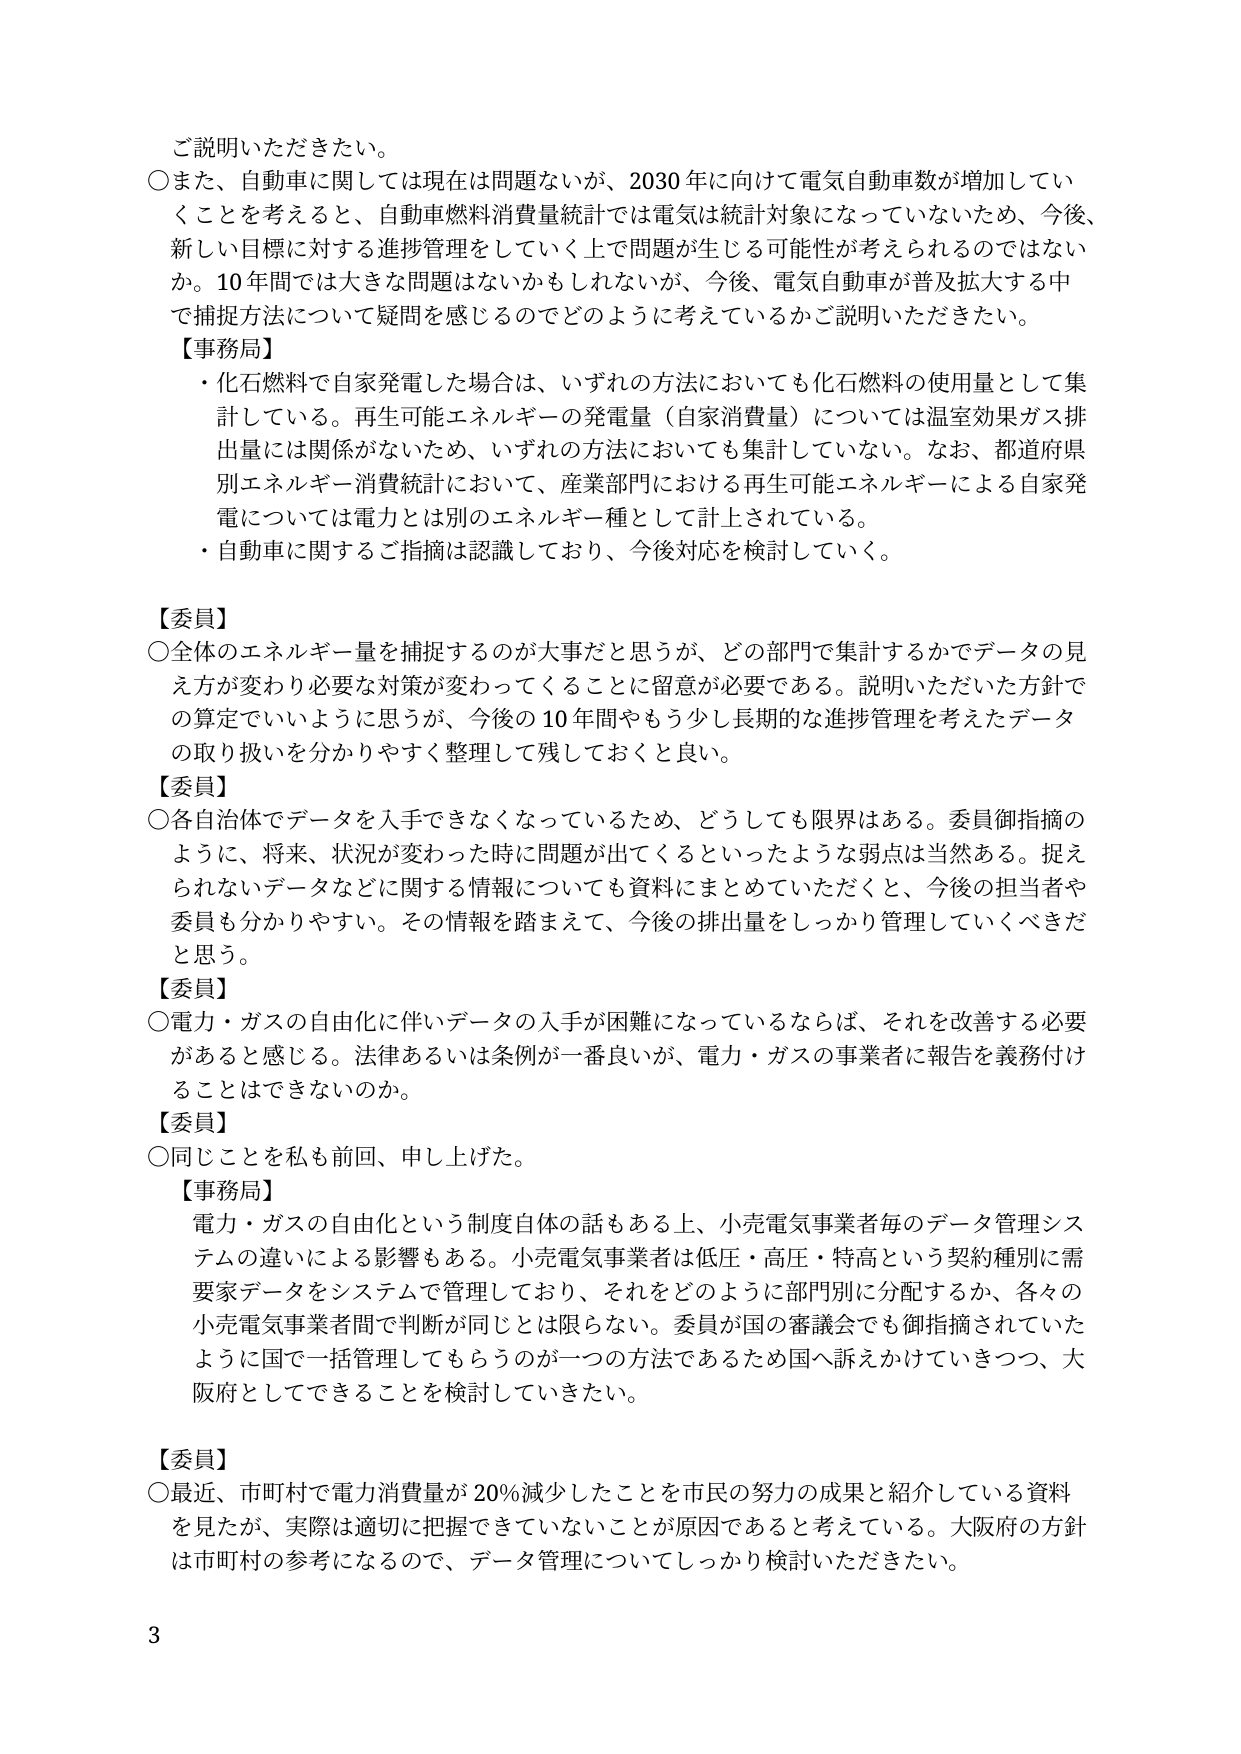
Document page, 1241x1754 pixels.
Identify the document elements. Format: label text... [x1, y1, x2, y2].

text ・化石燃料で自家発電した場合は、いずれの方法においても化石燃料の使用量として集計している。再生可能エネルギーの発電量（自家消費量）については温室効果ガス排出量には関係がないため、いずれの方法においても集計していない。なお、都道府県別エネルギー消費統計において、産業部門における再生可能エネルギーによる自家発電については電力とは別のエネルギー種として計上されている。 [193, 365, 1092, 533]
text 〇全体のエネルギー量を捕捉するのが大事だと思うが、どの部門で集計するかでデータの見え方が変わり必要な対策が変わってくることに留意が必要である。説明いただいた方針での算定でいいように思うが、今後の10年間やもう少し長期的な進捗管理を考えたデータの取り扱いを分かりやすく整理して残しておくと良い。 [148, 634, 1092, 769]
text 〇同じことを私も前回、申し上げた。 [148, 1139, 1092, 1172]
text 〇最近、市町村で電力消費量が20％減少したことを市民の努力の成果と紹介している資料を見たが、実際は適切に把握できていないことが原因であると考えている。大阪府の方針は市町村の参考になるので、データ管理についてしっかり検討いただきたい。 [148, 1475, 1092, 1576]
text 【委員】 [148, 971, 1092, 1004]
text 【委員】 [148, 600, 1092, 634]
text 【委員】 [148, 769, 1092, 802]
text 〇電力・ガスの自由化に伴いデータの入手が困難になっているならば、それを改善する必要があると感じる。法律あるいは条例が一番良いが、電力・ガスの事業者に報告を義務付けることはできないのか。 [148, 1004, 1092, 1105]
text 〇各自治体でデータを入手できなくなっているため、どうしても限界はある。委員御指摘のように、将来、状況が変わった時に問題が出てくるといったような弱点は当然ある。捉えられないデータなどに関する情報についても資料にまとめていただくと、今後の担当者や委員も分かりやすい。その情報を踏まえて、今後の排出量をしっかり管理していくべきだと思う。 [148, 802, 1092, 971]
text ・自動車に関するご指摘は認識しており、今後対応を検討していく。 [193, 533, 1092, 567]
text 【事務局】 [148, 331, 1092, 365]
text 【事務局】 [148, 1172, 1092, 1206]
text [148, 129, 1092, 163]
text 【委員】 [148, 1105, 1092, 1139]
text 〇また、自動車に関しては現在は問題ないが、2030年に向けて電気自動車数が増加していくことを考えると、自動車燃料消費量統計では電気は統計対象になっていないため、今後、新しい目標に対する進捗管理をしていく上で問題が生じる可能性が考えられるのではないか。10年間では大きな問題はないかもしれないが、今後、電気自動車が普及拡大する中で捕捉方法について疑問を感じるのでどのように考えているかご説明いただきたい。 [148, 163, 1092, 331]
text 電力・ガスの自由化という制度自体の話もある上、小売電気事業者毎のデータ管理システムの違いによる影響もある。小売電気事業者は低圧・高圧・特高という契約種別に需要家データをシステムで管理しており、それをどのように部門別に分配するか、各々の小売電気事業者間で判断が同じとは限らない。委員が国の審議会でも御指摘されていたように国で一括管理してもらうのが一つの方法であるため国へ訴えかけていきつつ、大阪府としてできることを検討していきたい。 [192, 1206, 1092, 1408]
text 【委員】 [148, 1442, 1092, 1475]
